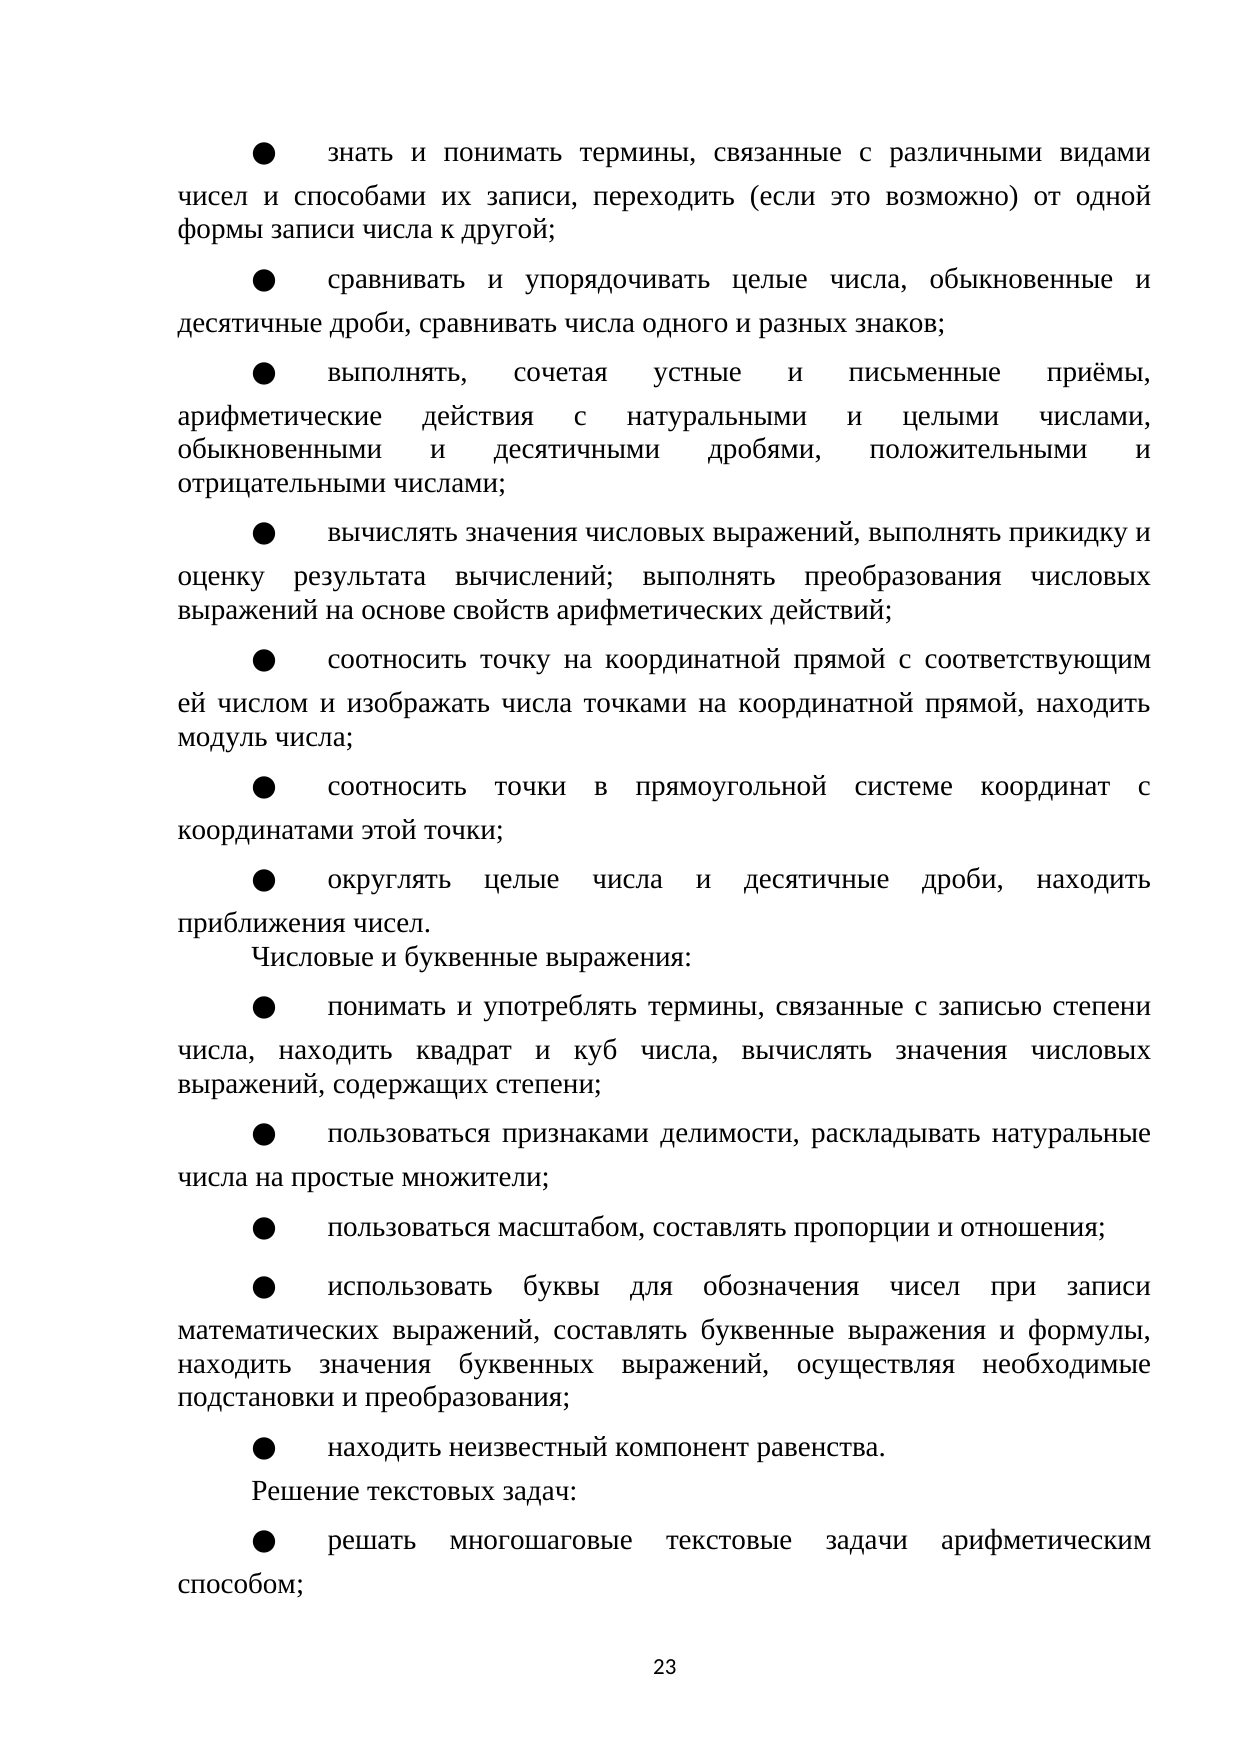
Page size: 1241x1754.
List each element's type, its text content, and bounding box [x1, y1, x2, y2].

list соотносить точки в прямоугольной системе координат с координатами этой точки; [177, 752, 1152, 846]
list находить неизвестный компонент равенства. [177, 1413, 1152, 1473]
list знать и понимать термины, связанные с различными видами чисел и способами их записи, переходить (если это возможно) от одной формы записи числа к другой; [177, 118, 1152, 245]
list пользоваться масштабом, составлять пропорции и отношения; [177, 1193, 1152, 1253]
list пользоваться признаками делимости, раскладывать натуральные числа на простые множители; [177, 1099, 1152, 1193]
list использовать буквы для обозначения чисел при записи математических выражений, составлять буквенные выражения и формулы, находить значения буквенных выражений, осуществляя необходимые подстановки и преобразования; [177, 1253, 1152, 1413]
list округлять целые числа и десятичные дроби, находить приближения чисел. [177, 846, 1152, 939]
text Числовые и буквенные выражения: [177, 939, 1152, 973]
text Решение текстовых задач: [177, 1473, 1152, 1506]
list решать многошаговые текстовые задачи арифметическим способом; [177, 1506, 1152, 1600]
list понимать и употреблять термины, связанные с записью степени числа, находить квадрат и куб числа, вычислять значения числовых выражений, содержащих степени; [177, 973, 1152, 1099]
list соотносить точку на координатной прямой с соответствующим ей числом и изображать числа точками на координатной прямой, находить модуль числа; [177, 626, 1152, 752]
list вычислять значения числовых выражений, выполнять прикидку и оценку результата вычислений; выполнять преобразования числовых выражений на основе свойств арифметических действий; [177, 499, 1152, 626]
list сравнивать и упорядочивать целые числа, обыкновенные и десятичные дроби, сравнивать числа одного и разных знаков; [177, 245, 1152, 338]
list выполнять, сочетая устные и письменные приёмы, арифметические действия с натуральными и целыми числами, обыкновенными и десятичными дробями, положительными и отрицательными числами; [177, 338, 1152, 499]
